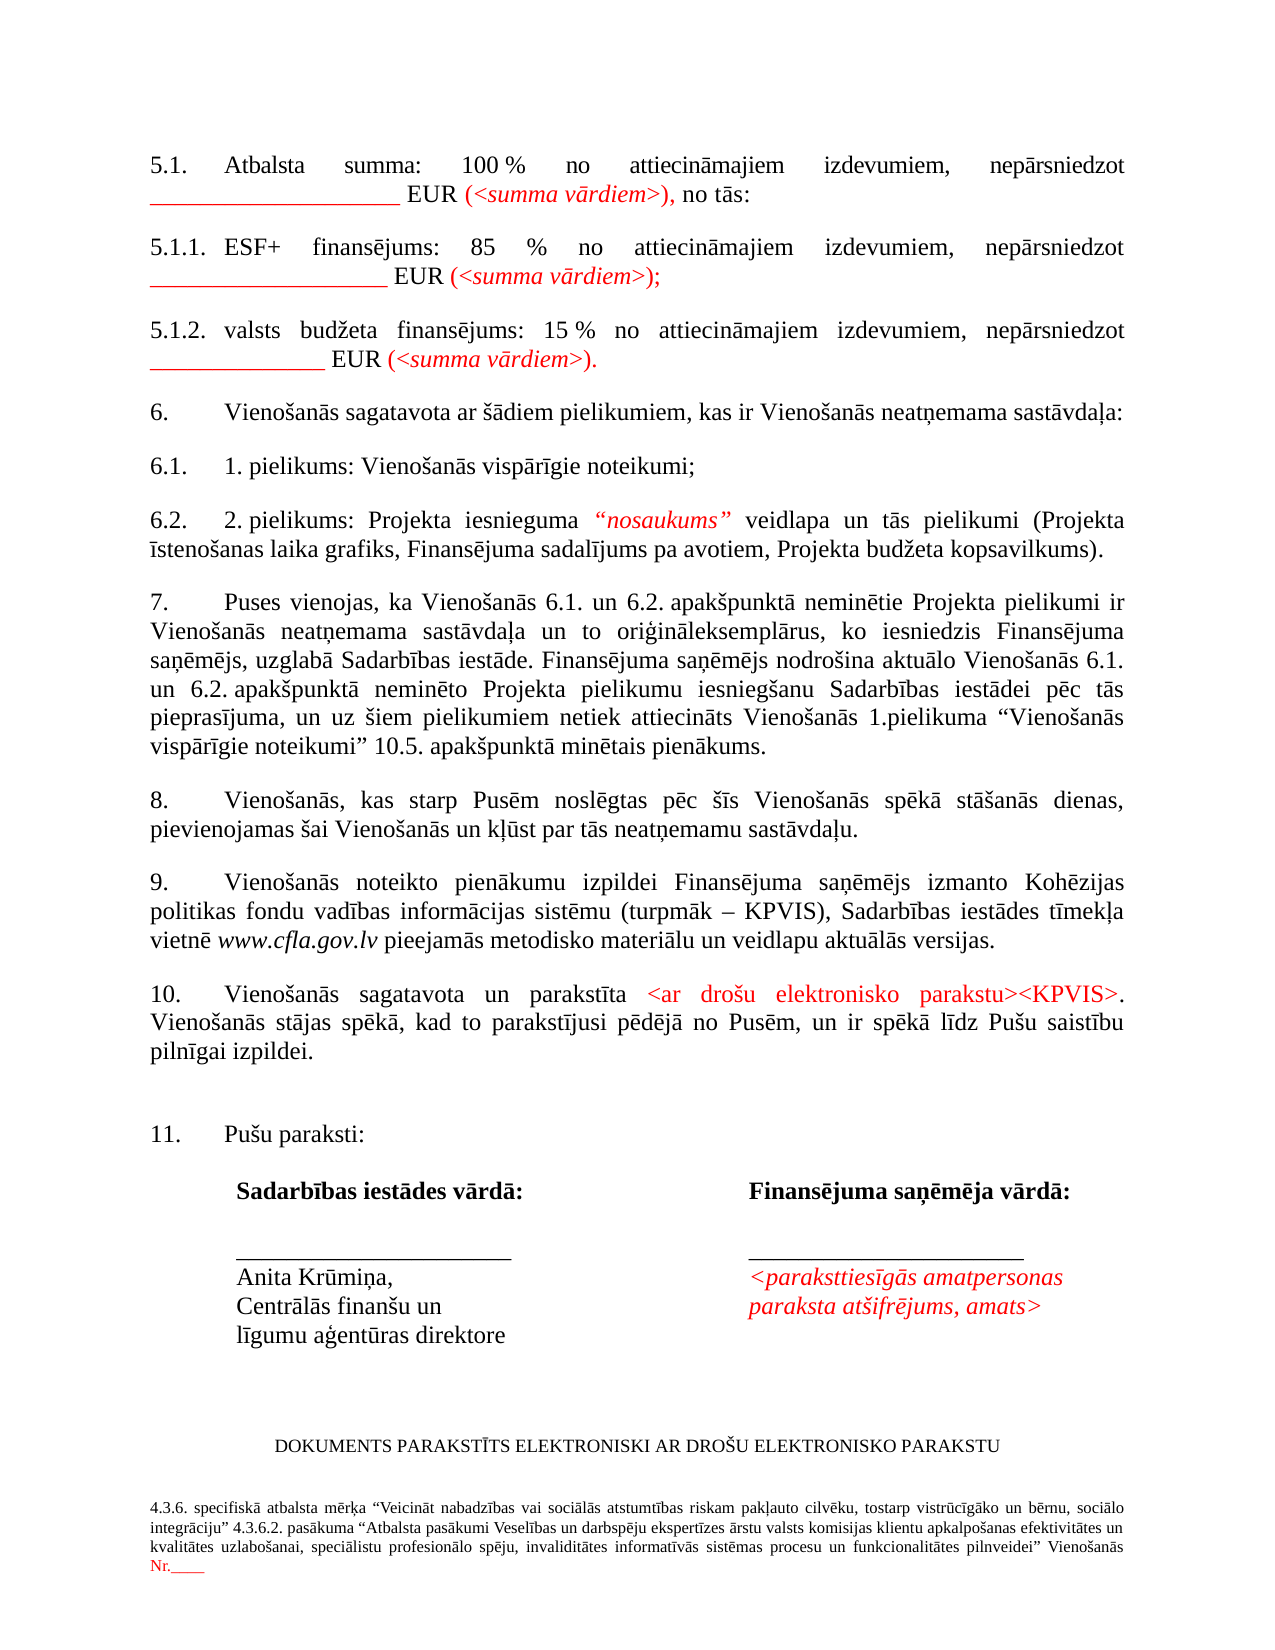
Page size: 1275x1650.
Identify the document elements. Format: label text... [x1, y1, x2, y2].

list Atbalsta summa: 100 % no attiecināmajiem izdevumiem, nepārsniedzot ____________________ EUR (<summa vārdiem>), no tās: [150, 150, 1125, 207]
table_header Sadarbības iestādes vārdā: ______________________ Anita Krūmiņa, Centrālās finanšu un līgumu aģentūras direktore [150, 1176, 662, 1406]
list Pušu paraksti: [150, 1119, 1125, 1147]
text DOKUMENTS PARAKSTĪTS ELEKTRONISKI AR DROŠU ELEKTRONISKO PARAKSTU [150, 1435, 1125, 1457]
list 1. pielikums: Vienošanās vispārīgie noteikumi; [150, 451, 1125, 480]
list valsts budžeta finansējums: 15 % no attiecināmajiem izdevumiem, nepārsniedzot ______________ EUR (<summa vārdiem>). [150, 315, 1125, 372]
list 2. pielikums: Projekta iesnieguma “nosaukums” veidlapa un tās pielikumi (Projekta īstenošanas laika grafiks, Finansējuma sadalījums pa avotiem, Projekta budžeta kopsavilkums). [150, 505, 1125, 562]
table_header Finansējuma saņēmēja vārdā: ______________________ <paraksttiesīgās amatpersonas paraksta atšifrējums, amats> [663, 1176, 1125, 1406]
list ESF+ finansējums: 85 % no attiecināmajiem izdevumiem, nepārsniedzot ___________________ EUR (<summa vārdiem>); [150, 232, 1125, 290]
list Vienošanās, kas starp Pusēm noslēgtas pēc šīs Vienošanās spēkā stāšanās dienas, pievienojamas šai Vienošanās un kļūst par tās neatņemamu sastāvdaļu. [150, 785, 1125, 842]
list Puses vienojas, ka Vienošanās 6.1. un 6.2. apakšpunktā neminētie Projekta pielikumi ir Vienošanās neatņemama sastāvdaļa un to oriģināleksemplārus, ko iesniedzis Finansējuma saņēmējs, uzglabā Sadarbības iestāde. Finansējuma saņēmējs nodrošina aktuālo Vienošanās 6.1. un 6.2. apakšpunktā neminēto Projekta pielikumu iesniegšanu Sadarbības iestādei pēc tās pieprasījuma, un uz šiem pielikumiem netiek attiecināts Vienošanās 1.pielikuma “Vienošanās vispārīgie noteikumi” 10.5. apakšpunktā minētais pienākums. [150, 587, 1125, 760]
list Vienošanās sagatavota un parakstīta <ar drošu elektronisko parakstu><KPVIS>. Vienošanās stājas spēkā, kad to parakstījusi pēdējā no Pusēm, un ir spēkā līdz Pušu saistību pilnīgai izpildei. [150, 979, 1125, 1065]
list Vienošanās noteikto pienākumu izpildei Finansējuma saņēmējs izmanto Kohēzijas politikas fondu vadības informācijas sistēmu (turpmāk – KPVIS), Sadarbības iestādes tīmekļa vietnē www.cfla.gov.lv pieejamās metodisko materiālu un veidlapu aktuālās versijas. [150, 867, 1125, 954]
list Vienošanās sagatavota ar šādiem pielikumiem, kas ir Vienošanās neatņemama sastāvdaļa: [150, 397, 1125, 426]
